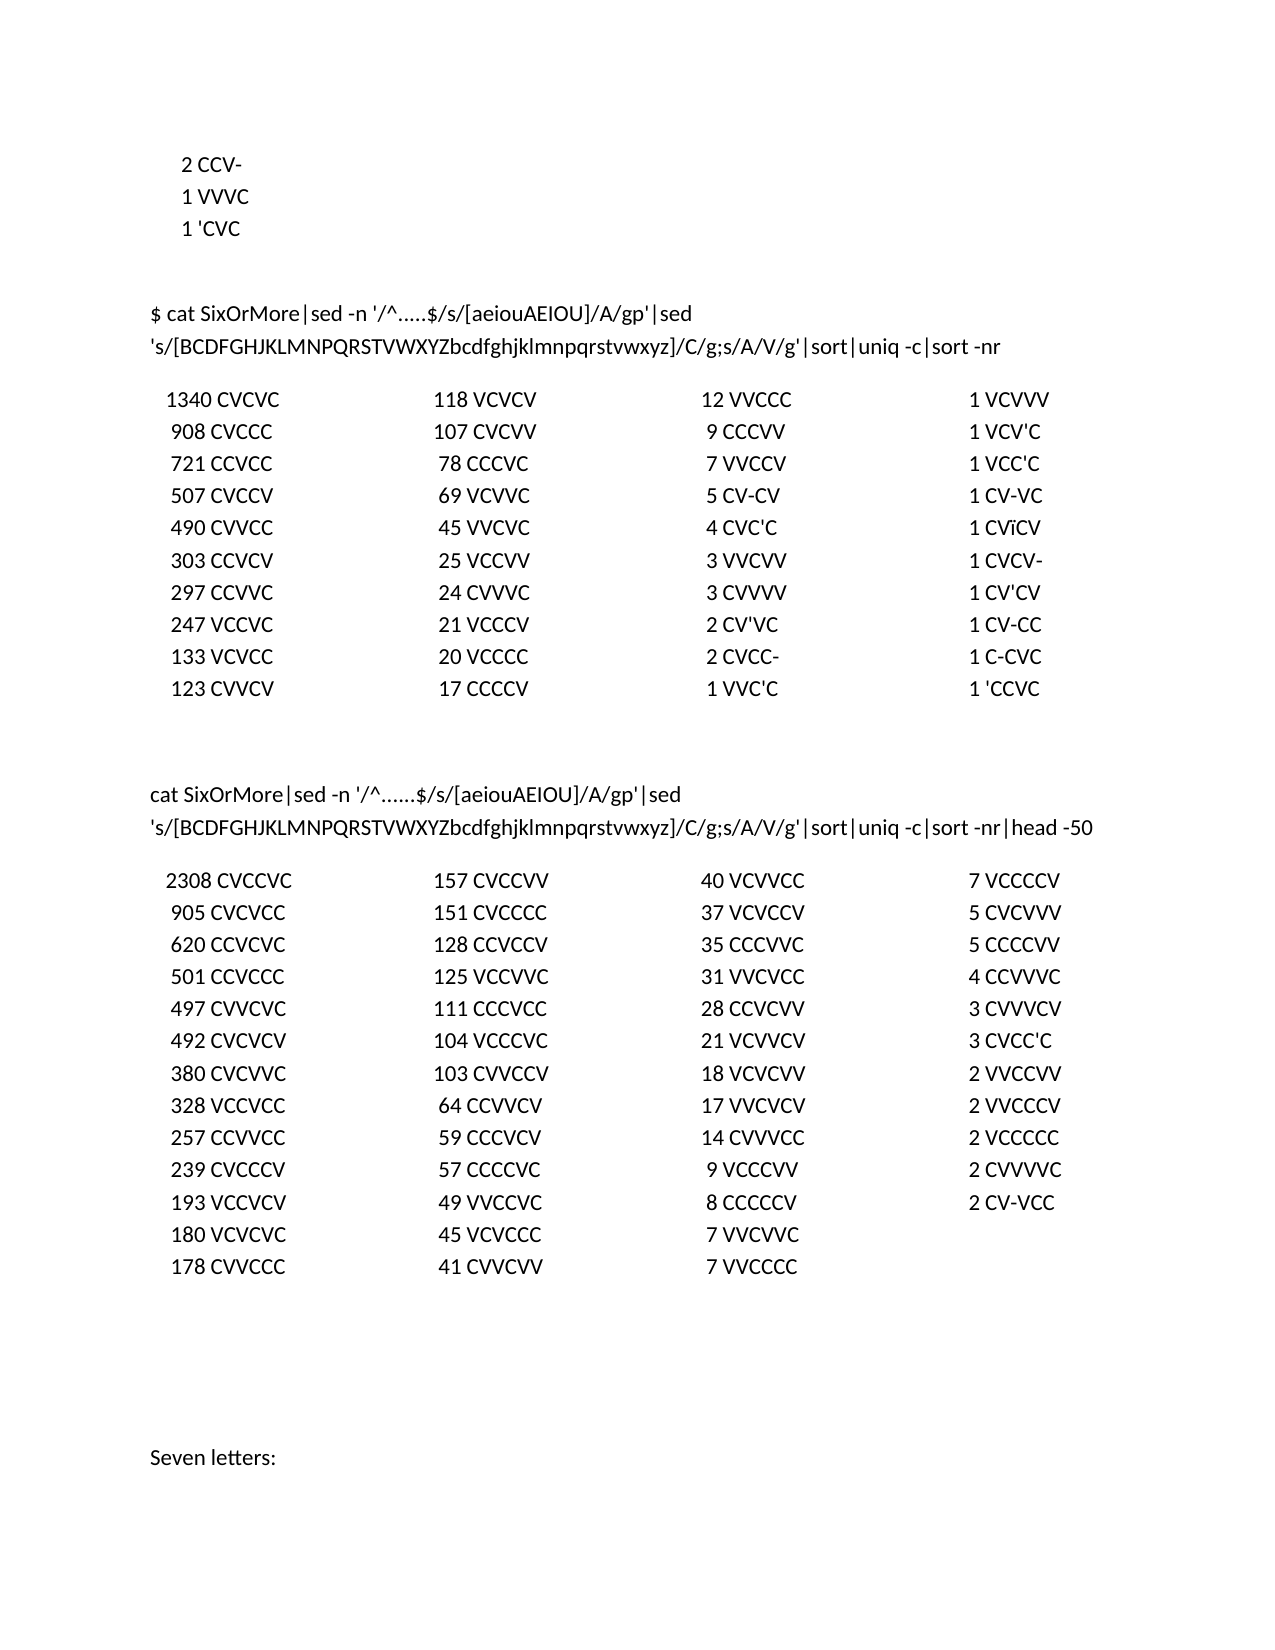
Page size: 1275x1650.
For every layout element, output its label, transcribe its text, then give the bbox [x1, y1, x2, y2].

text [150, 150, 1125, 274]
text 1340 CVCVC 908 CVCCC 721 CCVCC 507 CVCCV 490 CVVCC 303 CCVCV 297 CCVVC 247 VCCVC 133 VCVCC 123 CVVCV 118 VCVCV 107 CVCVV 78 CCCVC 69 VCVVC 45 VVCVC 25 VCCVV 24 CVVVC 21 VCCCV 20 VCCCC 17 CCCCV 12 VVCCC 9 CCCVV 7 VVCCV 5 CV-CV 4 CVC'C 3 VVCVV 3 CVVVV 2 CV'VC 2 CVCC- 1 VVC'C 1 VCVVV 1 VCV'C 1 VCC'C 1 CV-VC 1 CVïCV 1 CVCV- 1 CV'CV 1 CV-CC 1 C-CVC 1 'CCVC [937, 385, 1125, 702]
text 2308 CVCCVC 905 CVCVCC 620 CCVCVC 501 CCVCCC 497 CVVCVC 492 CVCVCV 380 CVCVVC 328 VCCVCC 257 CCVVCC 239 CVCCCV 193 VCCVCV 180 VCVCVC 178 CVVCCC 157 CVCCVV 151 CVCCCC 128 CCVCCV 125 VCCVVC 111 CCCVCC 104 VCCCVC 103 CVVCCV 64 CCVVCV 59 CCCVCV 57 CCCCVC 49 VVCCVC 45 VCVCCC 41 CVVCVV 40 VCVVCC 37 VCVCCV 35 CCCVVC 31 VVCVCC 28 CCVCVV 21 VCVVCV 18 VCVCVV 17 VVCVCV 14 CVVVCC 9 VCCCVV 8 CCCCCV 7 VVCVVC 7 VVCCCC 7 VCCCCV 5 CVCVVV 5 CCCCVV 4 CCVVVC 3 CVVVCV 3 CVCC'C 2 VVCCVV 2 VVCCCV 2 VCCCCC 2 CVVVVC 2 CV-VCC [412, 866, 600, 1280]
text 1340 CVCVC 908 CVCCC 721 CCVCC 507 CVCCV 490 CVVCC 303 CCVCV 297 CCVVC 247 VCCVC 133 VCVCC 123 CVVCV 118 VCVCV 107 CVCVV 78 CCCVC 69 VCVVC 45 VVCVC 25 VCCVV 24 CVVVC 21 VCCCV 20 VCCCC 17 CCCCV 12 VVCCC 9 CCCVV 7 VVCCV 5 CV-CV 4 CVC'C 3 VVCVV 3 CVVVV 2 CV'VC 2 CVCC- 1 VVC'C 1 VCVVV 1 VCV'C 1 VCC'C 1 CV-VC 1 CVïCV 1 CVCV- 1 CV'CV 1 CV-CC 1 C-CVC 1 'CCVC [150, 385, 337, 702]
text 2308 CVCCVC 905 CVCVCC 620 CCVCVC 501 CCVCCC 497 CVVCVC 492 CVCVCV 380 CVCVVC 328 VCCVCC 257 CCVVCC 239 CVCCCV 193 VCCVCV 180 VCVCVC 178 CVVCCC 157 CVCCVV 151 CVCCCC 128 CCVCCV 125 VCCVVC 111 CCCVCC 104 VCCCVC 103 CVVCCV 64 CCVVCV 59 CCCVCV 57 CCCCVC 49 VVCCVC 45 VCVCCC 41 CVVCVV 40 VCVVCC 37 VCVCCV 35 CCCVVC 31 VVCVCC 28 CCVCVV 21 VCVVCV 18 VCVCVV 17 VVCVCV 14 CVVVCC 9 VCCCVV 8 CCCCCV 7 VVCVVC 7 VVCCCC 7 VCCCCV 5 CVCVVV 5 CCCCVV 4 CCVVVC 3 CVVVCV 3 CVCC'C 2 VVCCVV 2 VVCCCV 2 VCCCCC 2 CVVVVC 2 CV-VCC [937, 866, 1125, 1216]
text cat SixOrMore|sed -n '/^......$/s/[aeiouAEIOU]/A/gp'|sed 's/[BCDFGHJKLMNPQRSTVWXYZbcdfghjklmnpqrstvwxyz]/C/g;s/A/V/g'|sort|uniq -c|sort -nr|head -50 [150, 781, 1125, 841]
text 2308 CVCCVC 905 CVCVCC 620 CCVCVC 501 CCVCCC 497 CVVCVC 492 CVCVCV 380 CVCVVC 328 VCCVCC 257 CCVVCC 239 CVCCCV 193 VCCVCV 180 VCVCVC 178 CVVCCC 157 CVCCVV 151 CVCCCC 128 CCVCCV 125 VCCVVC 111 CCCVCC 104 VCCCVC 103 CVVCCV 64 CCVVCV 59 CCCVCV 57 CCCCVC 49 VVCCVC 45 VCVCCC 41 CVVCVV 40 VCVVCC 37 VCVCCV 35 CCCVVC 31 VVCVCC 28 CCVCVV 21 VCVVCV 18 VCVCVV 17 VVCVCV 14 CVVVCC 9 VCCCVV 8 CCCCCV 7 VVCVVC 7 VVCCCC 7 VCCCCV 5 CVCVVV 5 CCCCVV 4 CCVVVC 3 CVVVCV 3 CVCC'C 2 VVCCVV 2 VVCCCV 2 VCCCCC 2 CVVVVC 2 CV-VCC [675, 866, 862, 1280]
text 2308 CVCCVC 905 CVCVCC 620 CCVCVC 501 CCVCCC 497 CVVCVC 492 CVCVCV 380 CVCVVC 328 VCCVCC 257 CCVVCC 239 CVCCCV 193 VCCVCV 180 VCVCVC 178 CVVCCC 157 CVCCVV 151 CVCCCC 128 CCVCCV 125 VCCVVC 111 CCCVCC 104 VCCCVC 103 CVVCCV 64 CCVVCV 59 CCCVCV 57 CCCCVC 49 VVCCVC 45 VCVCCC 41 CVVCVV 40 VCVVCC 37 VCVCCV 35 CCCVVC 31 VVCVCC 28 CCVCVV 21 VCVVCV 18 VCVCVV 17 VVCVCV 14 CVVVCC 9 VCCCVV 8 CCCCCV 7 VVCVVC 7 VVCCCC 7 VCCCCV 5 CVCVVV 5 CCCCVV 4 CCVVVC 3 CVVVCV 3 CVCC'C 2 VVCCVV 2 VVCCCV 2 VCCCCC 2 CVVVVC 2 CV-VCC [150, 866, 337, 1280]
text 1340 CVCVC 908 CVCCC 721 CCVCC 507 CVCCV 490 CVVCC 303 CCVCV 297 CCVVC 247 VCCVC 133 VCVCC 123 CVVCV 118 VCVCV 107 CVCVV 78 CCCVC 69 VCVVC 45 VVCVC 25 VCCVV 24 CVVVC 21 VCCCV 20 VCCCC 17 CCCCV 12 VVCCC 9 CCCVV 7 VVCCV 5 CV-CV 4 CVC'C 3 VVCVV 3 CVVVV 2 CV'VC 2 CVCC- 1 VVC'C 1 VCVVV 1 VCV'C 1 VCC'C 1 CV-VC 1 CVïCV 1 CVCV- 1 CV'CV 1 CV-CC 1 C-CVC 1 'CCVC [675, 385, 862, 702]
text Seven letters: [150, 1443, 1125, 1471]
text $ cat SixOrMore|sed -n '/^.....$/s/[aeiouAEIOU]/A/gp'|sed 's/[BCDFGHJKLMNPQRSTVWXYZbcdfghjklmnpqrstvwxyz]/C/g;s/A/V/g'|sort|uniq -c|sort -nr [150, 299, 1125, 360]
text 1340 CVCVC 908 CVCCC 721 CCVCC 507 CVCCV 490 CVVCC 303 CCVCV 297 CCVVC 247 VCCVC 133 VCVCC 123 CVVCV 118 VCVCV 107 CVCVV 78 CCCVC 69 VCVVC 45 VVCVC 25 VCCVV 24 CVVVC 21 VCCCV 20 VCCCC 17 CCCCV 12 VVCCC 9 CCCVV 7 VVCCV 5 CV-CV 4 CVC'C 3 VVCVV 3 CVVVV 2 CV'VC 2 CVCC- 1 VVC'C 1 VCVVV 1 VCV'C 1 VCC'C 1 CV-VC 1 CVïCV 1 CVCV- 1 CV'CV 1 CV-CC 1 C-CVC 1 'CCVC [412, 385, 600, 702]
